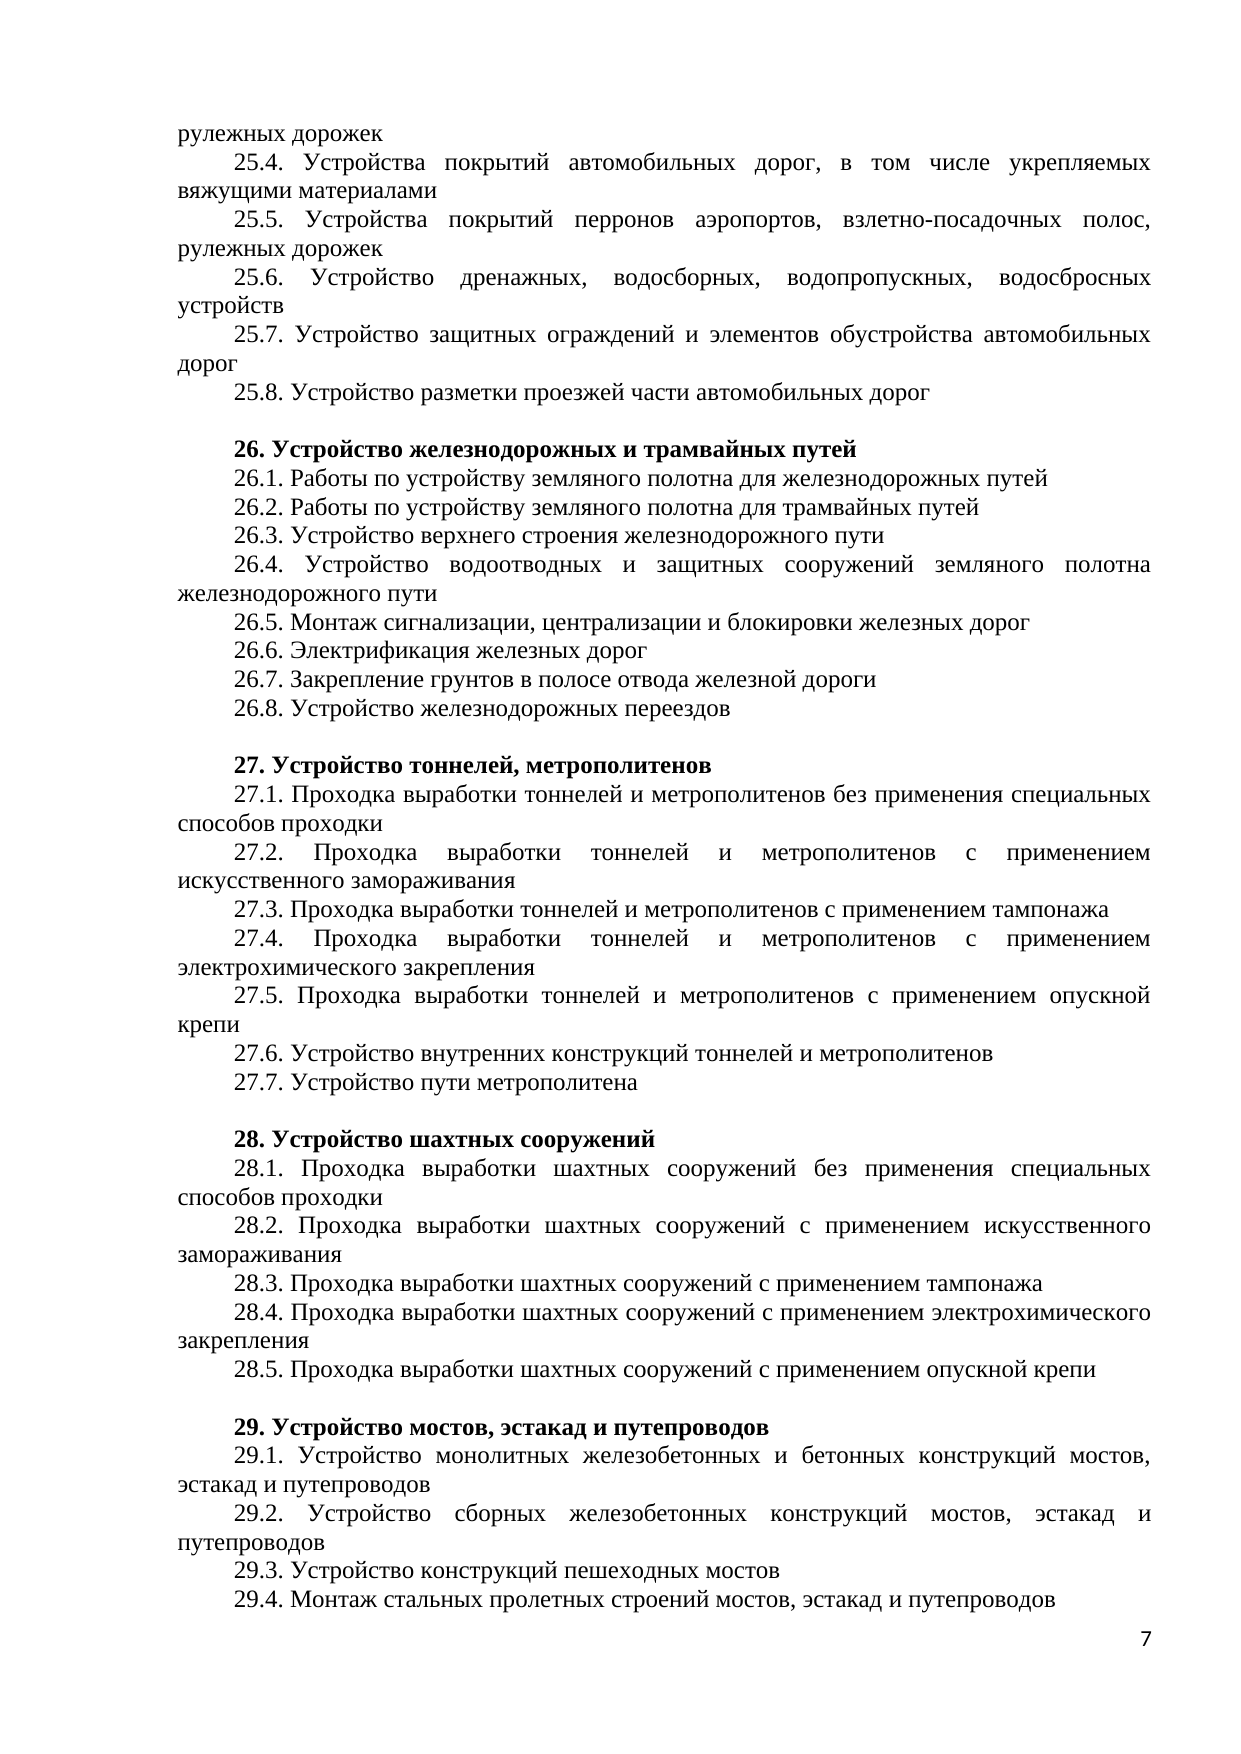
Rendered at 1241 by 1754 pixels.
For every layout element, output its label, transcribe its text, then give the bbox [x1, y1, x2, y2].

text 25.7. Устройство защитных ограждений и элементов обустройства автомобильных дорог [177, 319, 1152, 377]
text 26.5. Монтаж сигнализации, централизации и блокировки железных дорог [177, 607, 1152, 636]
text 27.3. Проходка выработки тоннелей и метрополитенов с применением тампонажа [177, 894, 1152, 923]
text 26.8. Устройство железнодорожных переездов [177, 693, 1152, 722]
text 25.5. Устройства покрытий перронов аэропортов, взлетно-посадочных полос, рулежных дорожек [177, 204, 1152, 262]
text 26.6. Электрификация железных дорог [177, 636, 1152, 664]
text 25.4. Устройства покрытий автомобильных дорог, в том числе укрепляемых вяжущими материалами [177, 147, 1152, 204]
text 25.6. Устройство дренажных, водосборных, водопропускных, водосбросных устройств [177, 262, 1152, 319]
text 29.3. Устройство конструкций пешеходных мостов [177, 1556, 1152, 1584]
text 25.8. Устройство разметки проезжей части автомобильных дорог [177, 377, 1152, 406]
text 27. Устройство тоннелей, метрополитенов [177, 751, 1152, 779]
text 27.2. Проходка выработки тоннелей и метрополитенов с применением искусственного замораживания [177, 837, 1152, 894]
text 26.7. Закрепление грунтов в полосе отвода железной дороги [177, 664, 1152, 693]
text 26.1. Работы по устройству земляного полотна для железнодорожных путей [177, 463, 1152, 492]
text 29. Устройство мостов, эстакад и путепроводов [177, 1412, 1152, 1441]
text 29.1. Устройство монолитных железобетонных и бетонных конструкций мостов, эстакад и путепроводов [177, 1441, 1152, 1498]
text 27.5. Проходка выработки тоннелей и метрополитенов с применением опускной крепи [177, 981, 1152, 1038]
text 29.4. Монтаж стальных пролетных строений мостов, эстакад и путепроводов [177, 1584, 1152, 1613]
text 26.4. Устройство водоотводных и защитных сооружений земляного полотна железнодорожного пути [177, 549, 1152, 607]
text 26. Устройство железнодорожных и трамвайных путей [177, 434, 1152, 463]
text 29.2. Устройство сборных железобетонных конструкций мостов, эстакад и путепроводов [177, 1498, 1152, 1556]
text 27.4. Проходка выработки тоннелей и метрополитенов с применением электрохимического закрепления [177, 923, 1152, 981]
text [177, 118, 1152, 147]
text 27.7. Устройство пути метрополитена [177, 1067, 1152, 1096]
text 28.1. Проходка выработки шахтных сооружений без применения специальных способов проходки [177, 1153, 1152, 1211]
text 28.2. Проходка выработки шахтных сооружений с применением искусственного замораживания [177, 1211, 1152, 1268]
text 28.5. Проходка выработки шахтных сооружений с применением опускной крепи [177, 1354, 1152, 1383]
text 28. Устройство шахтных сооружений [177, 1124, 1152, 1153]
text 27.6. Устройство внутренних конструкций тоннелей и метрополитенов [177, 1038, 1152, 1067]
text 28.3. Проходка выработки шахтных сооружений с применением тампонажа [177, 1268, 1152, 1297]
text 26.2. Работы по устройству земляного полотна для трамвайных путей [177, 492, 1152, 521]
text 28.4. Проходка выработки шахтных сооружений с применением электрохимического закрепления [177, 1297, 1152, 1354]
text 26.3. Устройство верхнего строения железнодорожного пути [177, 521, 1152, 549]
text 27.1. Проходка выработки тоннелей и метрополитенов без применения специальных способов проходки [177, 779, 1152, 837]
